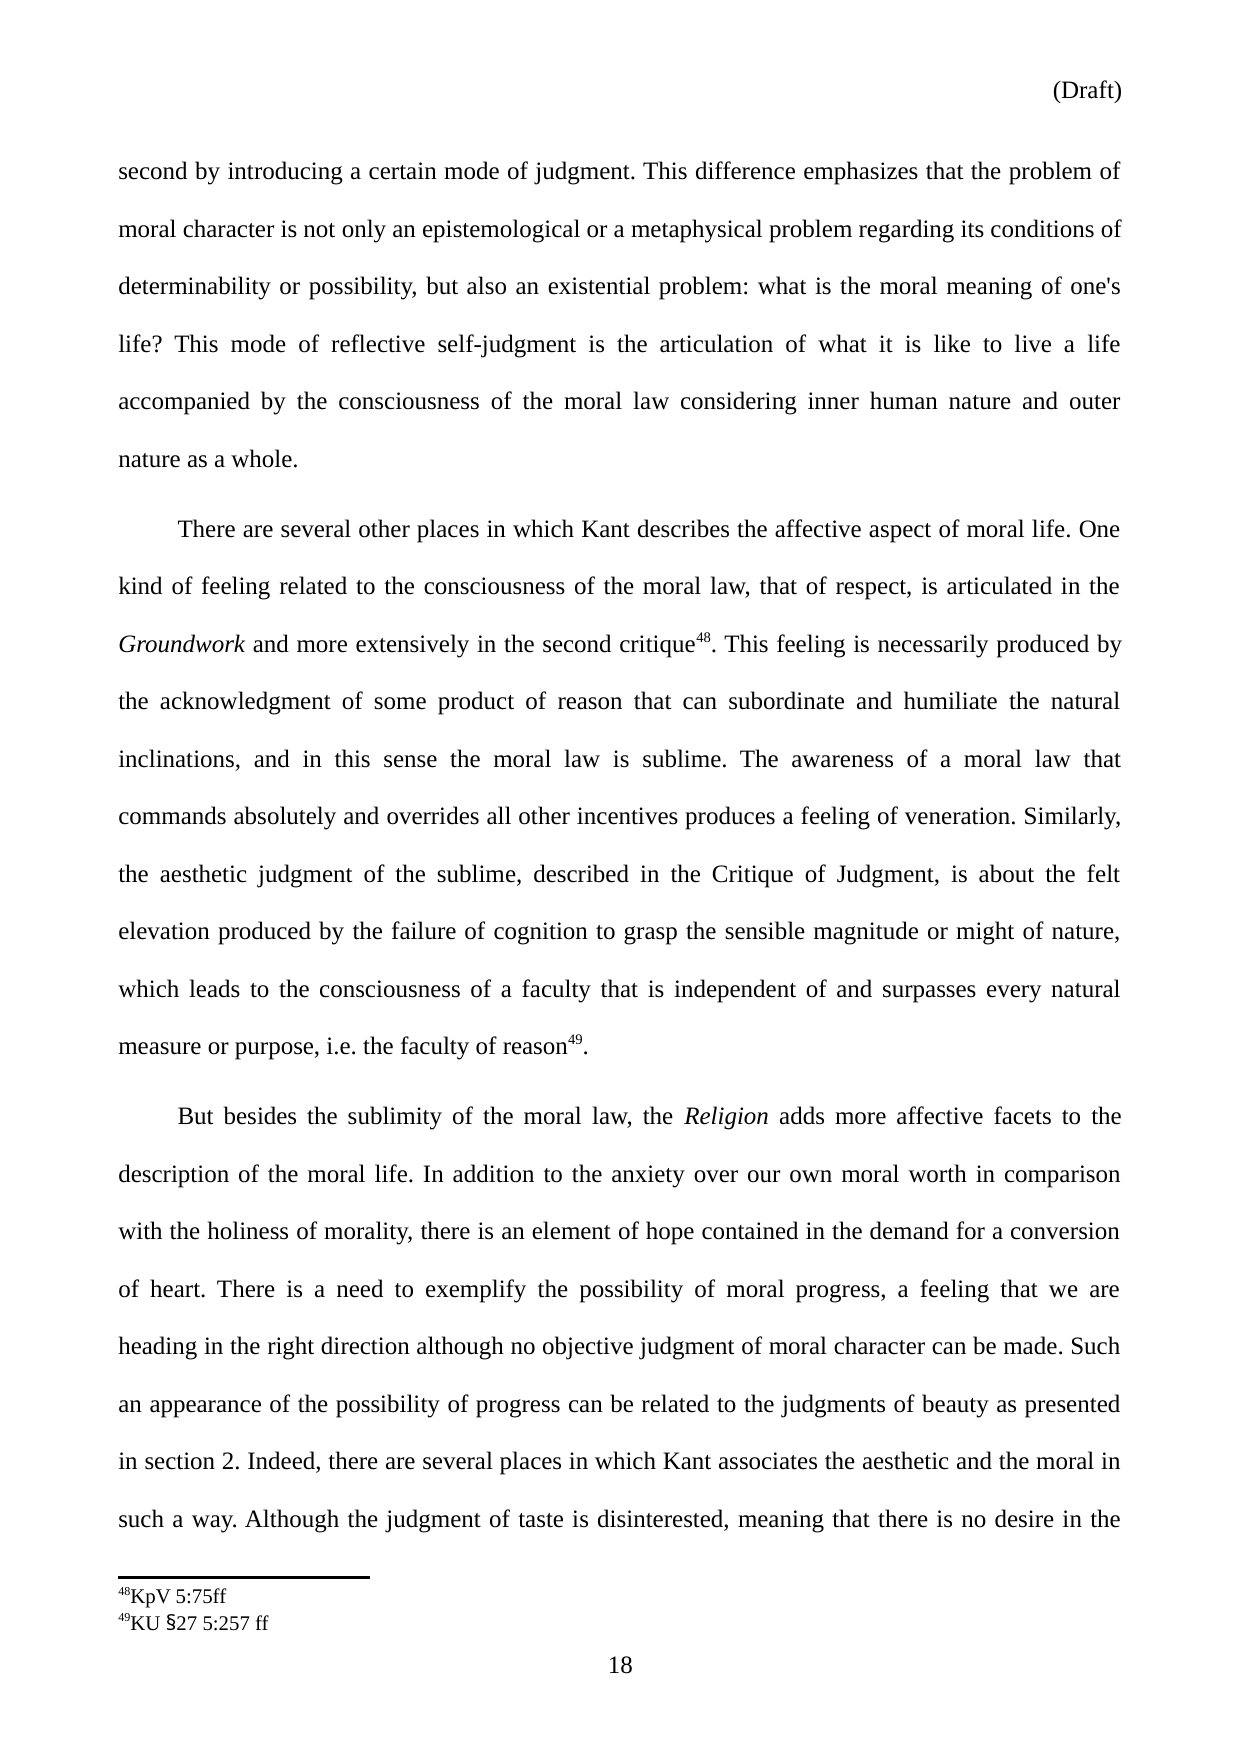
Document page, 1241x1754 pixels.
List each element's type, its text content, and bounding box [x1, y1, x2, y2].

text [118, 1101, 1122, 1532]
text There are several other places in which Kant describes the affective aspect of moral life. One kind of feeling related to the consciousness of the moral law, that of respect, is articulated in the Groundwork and more extensively in the second critique. This feeling is necessarily produced by the acknowledgment of some product of reason that can subordinate and humiliate the natural inclinations, and in this sense the moral law is sublime. The awareness of a moral law that commands absolutely and overrides all other incentives produces a feeling of veneration. Similarly, the aesthetic judgment of the sublime, described in the Critique of Judgment, is about the felt elevation produced by the failure of cognition to grasp the sensible magnitude or might of nature, which leads to the consciousness of a faculty that is independent of and surpasses every natural measure or purpose, i.e. the faculty of reason. [118, 514, 1122, 1060]
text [118, 156, 1122, 472]
